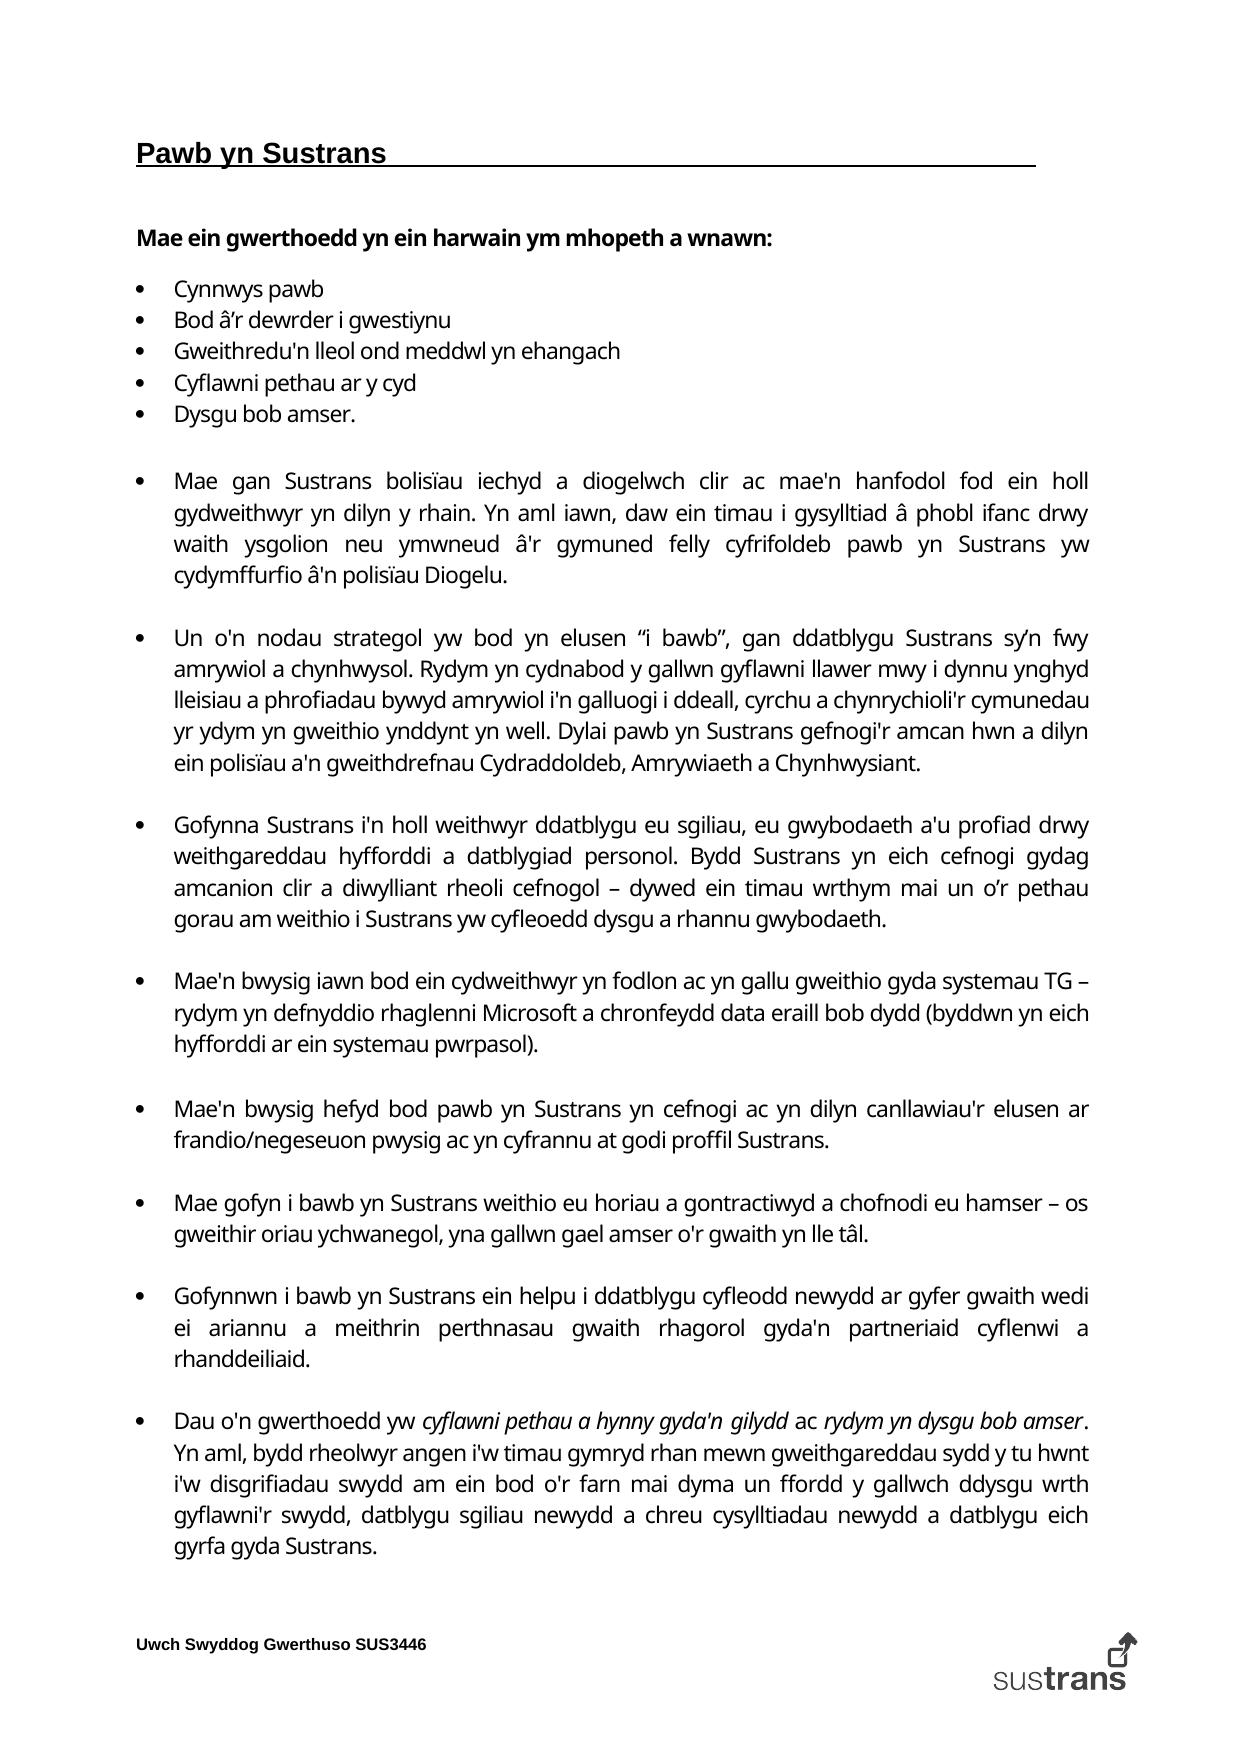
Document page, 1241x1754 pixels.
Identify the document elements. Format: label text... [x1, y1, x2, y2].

list Gofynnwn i bawb yn Sustrans ein helpu i ddatblygu cyfleodd newydd ar gyfer gwaith wedi ei ariannu a meithrin perthnasau gwaith rhagorol gyda'n partneriaid cyflenwi a rhanddeiliaid. [136, 1280, 1090, 1374]
list Cynnwys pawb [136, 273, 1090, 304]
text Pawb yn Sustrans [136, 136, 1090, 169]
list Dysgu bob amser. [136, 398, 1090, 429]
picture [977, 1618, 1155, 1694]
list Bod â’r dewrder i gwestiynu [136, 304, 1090, 335]
list Cyflawni pethau ar y cyd [136, 367, 1090, 398]
list Gofynna Sustrans i'n holl weithwyr ddatblygu eu sgiliau, eu gwybodaeth a'u profiad drwy weithgareddau hyfforddi a datblygiad personol. Bydd Sustrans yn eich cefnogi gydag amcanion clir a diwylliant rheoli cefnogol – dywed ein timau wrthym mai un o’r pethau gorau am weithio i Sustrans yw cyfleoedd dysgu a rhannu gwybodaeth. [136, 809, 1090, 934]
list Mae gan Sustrans bolisïau iechyd a diogelwch clir ac mae'n hanfodol fod ein holl gydweithwyr yn dilyn y rhain. Yn aml iawn, daw ein timau i gysylltiad â phobl ifanc drwy waith ysgolion neu ymwneud â'r gymuned felly cyfrifoldeb pawb yn Sustrans yw cydymffurfio â'n polisïau Diogelu. [136, 465, 1090, 590]
list Un o'n nodau strategol yw bod yn elusen “i bawb”, gan ddatblygu Sustrans sy’n fwy amrywiol a chynhwysol. Rydym yn cydnabod y gallwn gyflawni llawer mwy i dynnu ynghyd lleisiau a phrofiadau bywyd amrywiol i'n galluogi i ddeall, cyrchu a chynrychioli'r cymunedau yr ydym yn gweithio ynddynt yn well. Dylai pawb yn Sustrans gefnogi'r amcan hwn a dilyn ein polisïau a'n gweithdrefnau Cydraddoldeb, Amrywiaeth a Chynhwysiant. [136, 621, 1090, 778]
list Mae'n bwysig iawn bod ein cydweithwyr yn fodlon ac yn gallu gweithio gyda systemau TG – rydym yn defnyddio rhaglenni Microsoft a chronfeydd data eraill bob dydd (byddwn yn eich hyfforddi ar ein systemau pwrpasol). [136, 965, 1090, 1059]
text Mae ein gwerthoedd yn ein harwain ym mhopeth a wnawn: [136, 222, 1090, 254]
list Dau o'n gwerthoedd yw cyflawni pethau a hynny gyda'n gilydd ac rydym yn dysgu bob amser. Yn aml, bydd rheolwyr angen i'w timau gymryd rhan mewn gweithgareddau sydd y tu hwnt i'w disgrifiadau swydd am ein bod o'r farn mai dyma un ffordd y gallwch ddysgu wrth gyflawni'r swydd, datblygu sgiliau newydd a chreu cysylltiadau newydd a datblygu eich gyrfa gyda Sustrans. [136, 1405, 1090, 1561]
list Mae'n bwysig hefyd bod pawb yn Sustrans yn cefnogi ac yn dilyn canllawiau'r elusen ar frandio/negeseuon pwysig ac yn cyfrannu at godi proffil Sustrans. [136, 1093, 1090, 1155]
list Mae gofyn i bawb yn Sustrans weithio eu horiau a gontractiwyd a chofnodi eu hamser – os gweithir oriau ychwanegol, yna gallwn gael amser o'r gwaith yn lle tâl. [136, 1186, 1090, 1249]
list Gweithredu'n lleol ond meddwl yn ehangach [136, 335, 1090, 367]
